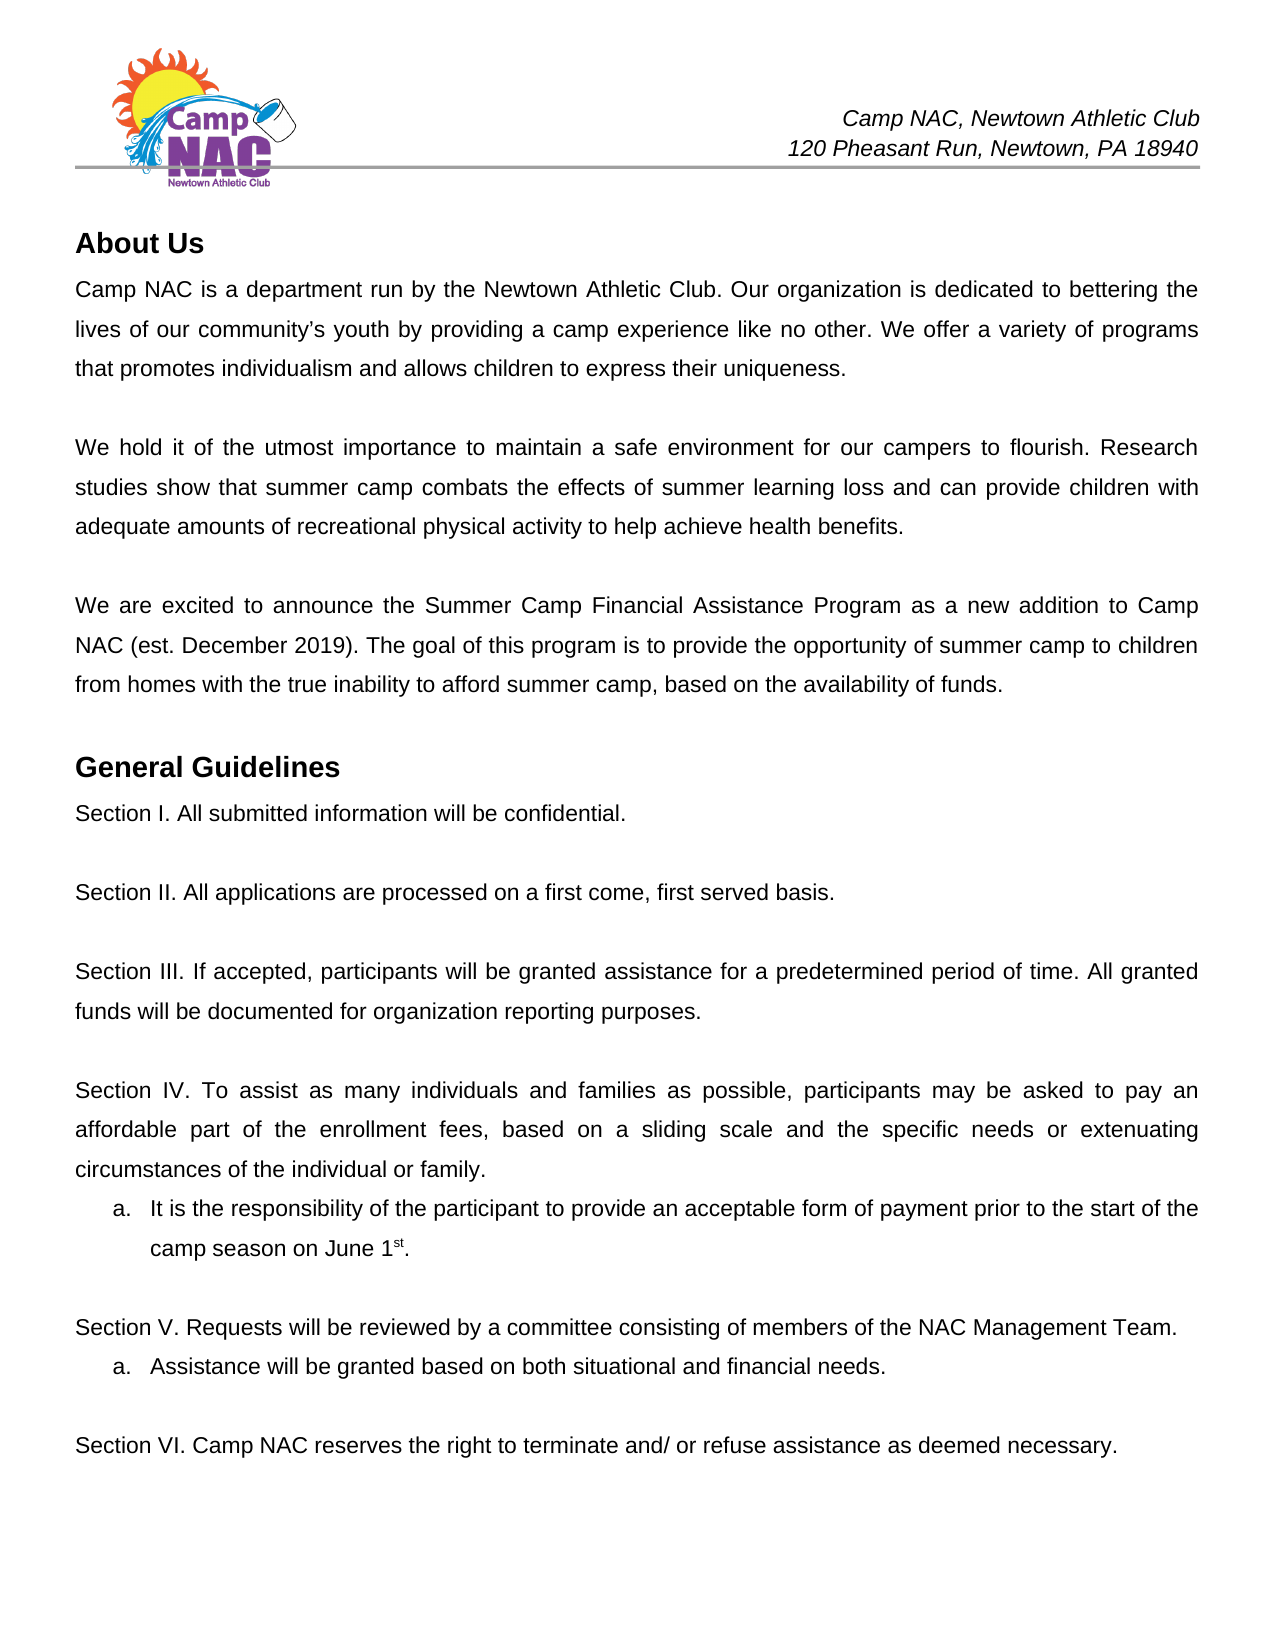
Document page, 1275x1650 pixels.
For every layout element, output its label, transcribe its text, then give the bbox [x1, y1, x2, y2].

picture [84, 40, 324, 165]
text Section II. All applications are processed on a first come, first served basis. [75, 879, 1200, 906]
text Section I. All submitted information will be confidential. [75, 800, 1200, 827]
text Section IV. To assist as many individuals and families as possible, participants may be asked to pay an affordable part of the enrollment fees, based on a sliding scale and the specific needs or extenuating circumstances of the individual or family. [75, 1077, 1200, 1182]
text We hold it of the utmost importance to maintain a safe environment for our campers to flourish. Research studies show that summer camp combats the effects of summer learning loss and can provide children with adequate amounts of recreational physical activity to help achieve health benefits. [75, 434, 1200, 539]
text Section V. Requests will be reviewed by a committee consisting of members of the NAC Management Team. [75, 1314, 1200, 1340]
text Section VI. Camp NAC reserves the right to terminate and/ or refuse assistance as deemed necessary. [75, 1432, 1200, 1458]
text General Guidelines [75, 750, 1200, 784]
text We are excited to announce the Summer Camp Financial Assistance Program as a new addition to Camp NAC (est. December 2019). The goal of this program is to provide the opportunity of summer camp to children from homes with the true inability to afford summer camp, based on the availability of funds. [75, 592, 1200, 697]
list Assistance will be granted based on both situational and financial needs. [112, 1353, 1200, 1379]
picture [84, 169, 324, 200]
text Camp NAC is a department run by the Newtown Athletic Club. Our organization is dedicated to bettering the lives of our community’s youth by providing a camp experience like no other. We offer a variety of programs that promotes individualism and allows children to express their uniqueness. [75, 276, 1200, 382]
picture [154, 112, 161, 121]
list It is the responsibility of the participant to provide an acceptable form of payment prior to the start of the camp season on June 1st. [112, 1195, 1200, 1261]
text Section III. If accepted, participants will be granted assistance for a predetermined period of time. All granted funds will be documented for organization reporting purposes. [75, 958, 1200, 1024]
text About Us [75, 226, 1200, 259]
